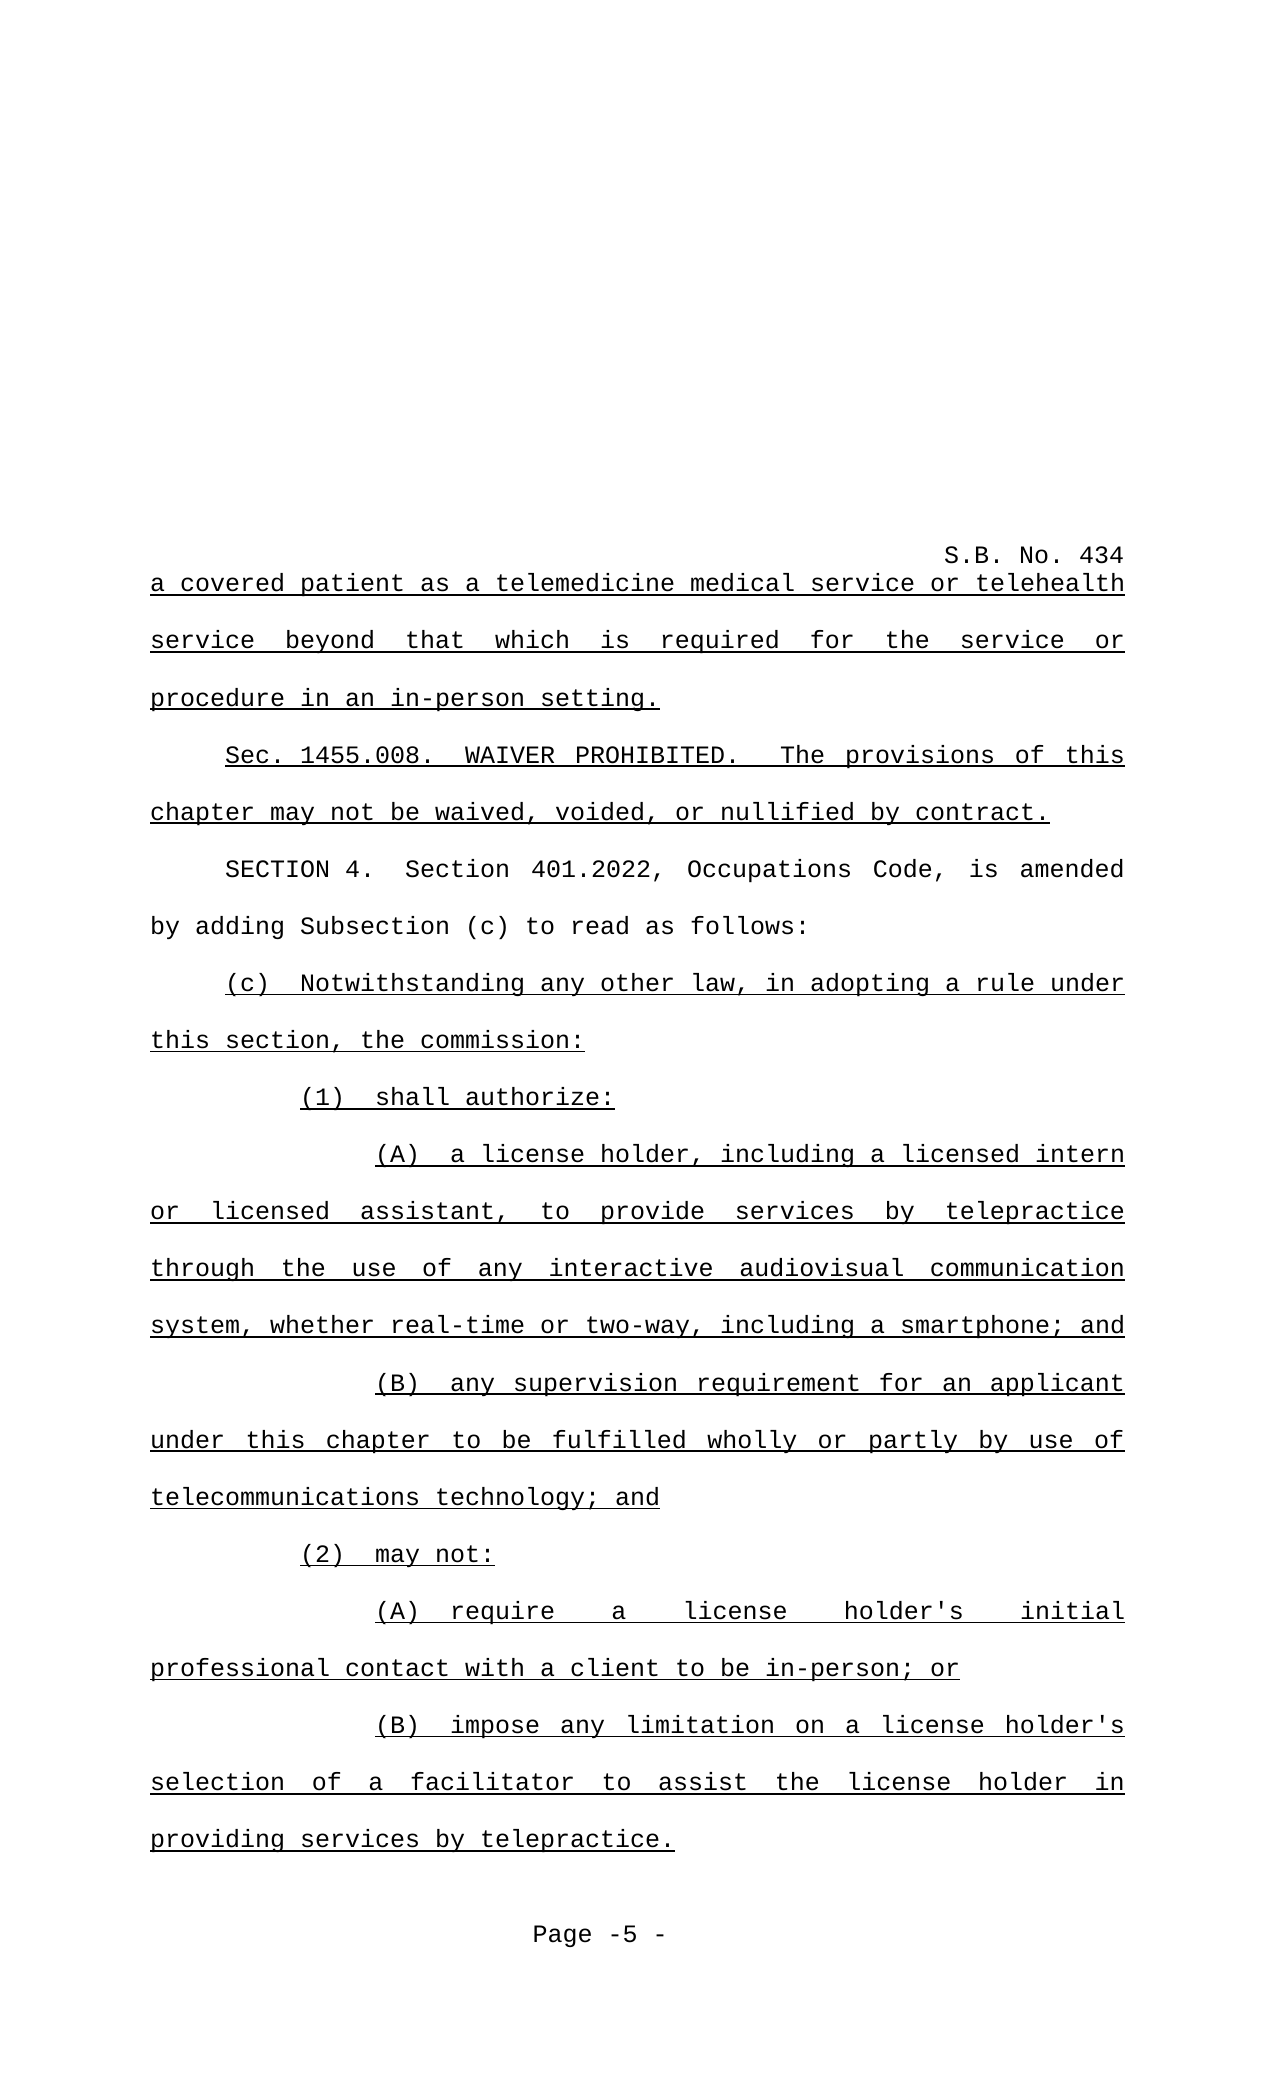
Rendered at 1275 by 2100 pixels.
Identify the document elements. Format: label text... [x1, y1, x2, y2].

text (c) Notwithstanding any other law, in adopting a rule under this section, the commission: [150, 970, 1125, 1056]
text (1) shall authorize: [150, 1084, 1125, 1113]
text (A) a license holder, including a licensed intern or licensed assistant, to provide services by telepractice through the use of any interactive audiovisual communication system, whether real-time or two-way, including a smartphone; and [150, 1281, 1125, 1336]
text (B) impose any limitation on a license holder's selection of a facilitator to assist the license holder in providing services by telepractice. [150, 1712, 1125, 1793]
text (B) any supervision requirement for an applicant under this chapter to be fulfilled wholly or partly by use of telecommunications technology; and [150, 1452, 1125, 1513]
text (B) impose any limitation on a license holder's selection of a facilitator to assist the license holder in providing services by telepractice. [150, 1795, 1125, 1855]
text (A) a license holder, including a licensed intern or licensed assistant, to provide services by telepractice through the use of any interactive audiovisual communication system, whether real-time or two-way, including a smartphone; and [150, 1224, 1125, 1279]
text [150, 571, 1125, 594]
text (A) a license holder, including a licensed intern or licensed assistant, to provide services by telepractice through the use of any interactive audiovisual communication system, whether real-time or two-way, including a smartphone; and [150, 1142, 1125, 1222]
text (2) may not: [150, 1541, 1125, 1570]
text (B) any supervision requirement for an applicant under this chapter to be fulfilled wholly or partly by use of telecommunications technology; and [150, 1370, 1125, 1450]
text (A) require a license holder's initial professional contact with a client to be in-person; or [150, 1598, 1125, 1684]
text SECTION 4. Section 401.2022, Occupations Code, is amended by adding Subsection (c) to read as follows: [150, 856, 1125, 942]
text Sec. 1455.008. WAIVER PROHIBITED. The provisions of this chapter may not be waived, voided, or nullified by contract. [150, 742, 1125, 828]
